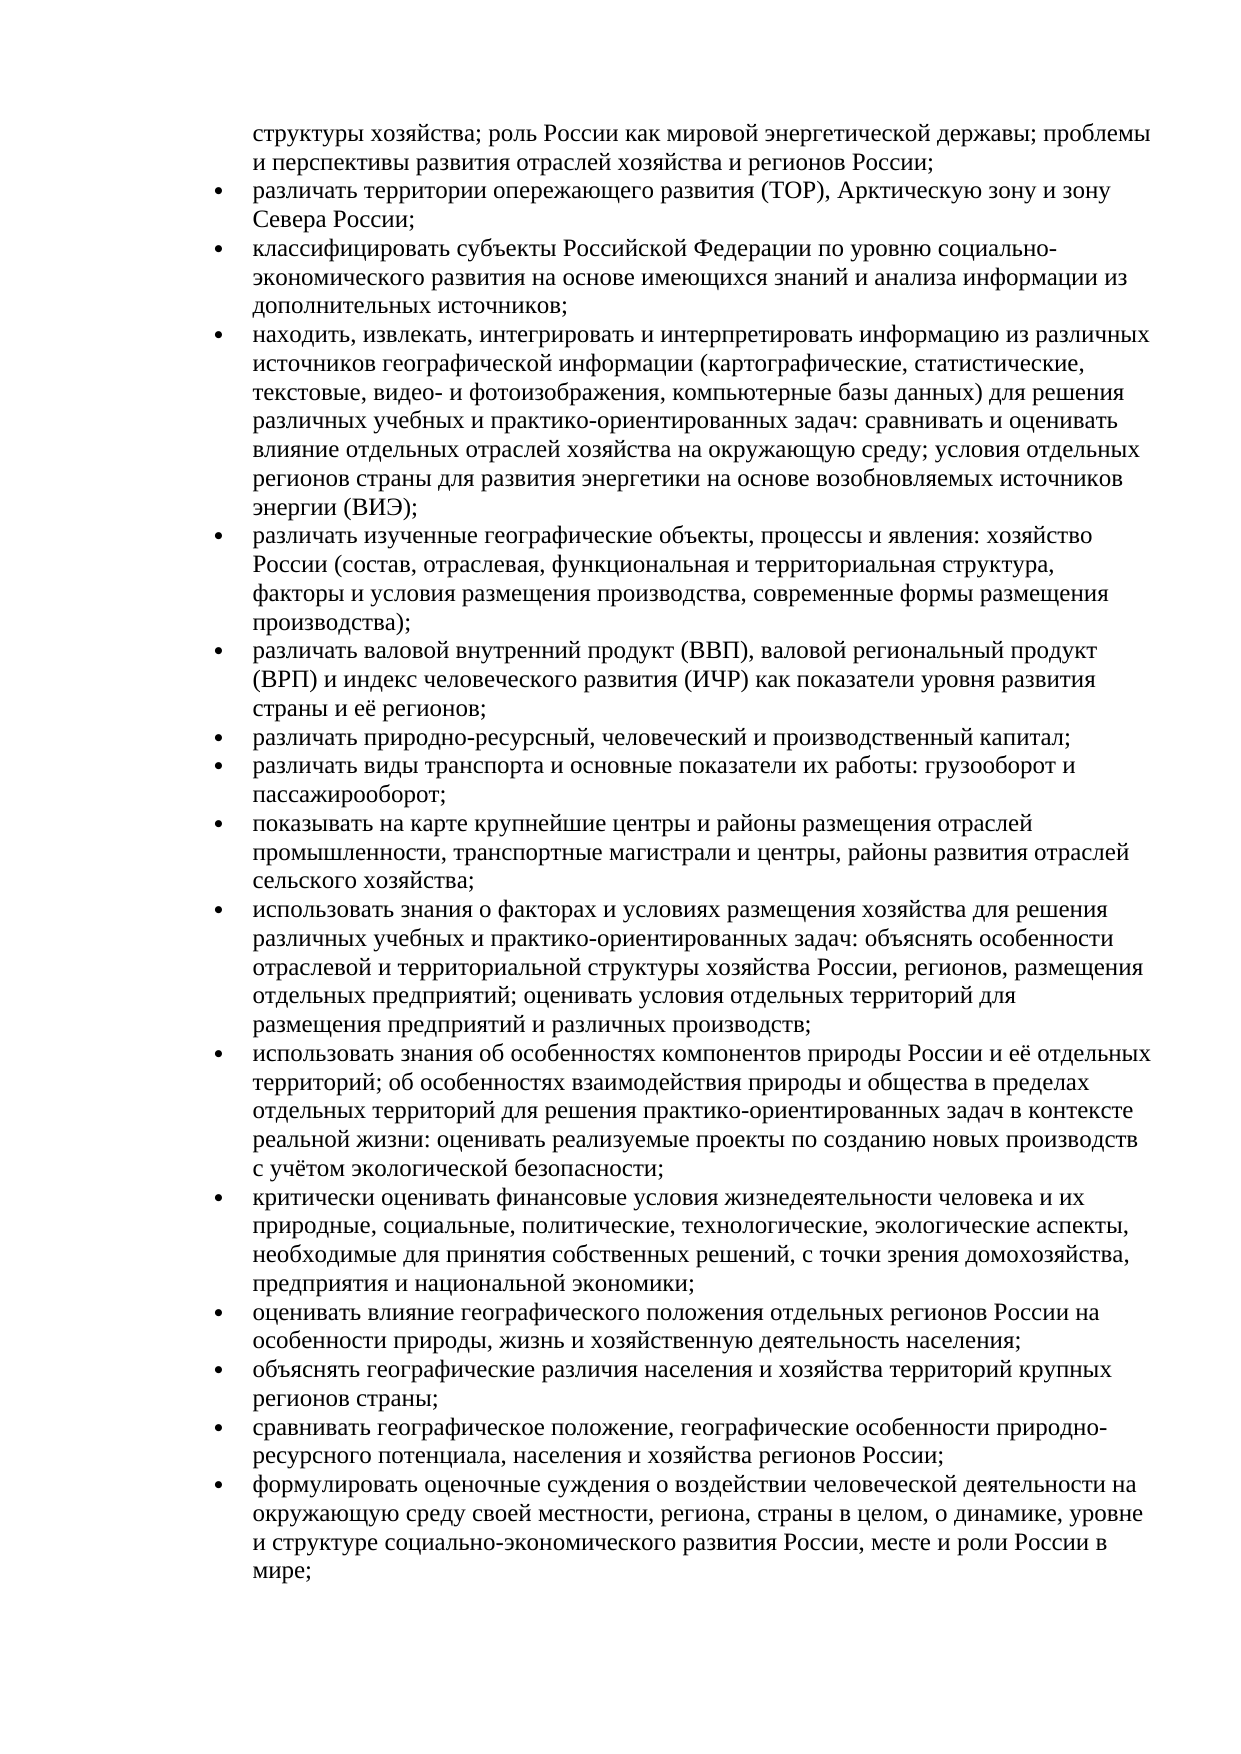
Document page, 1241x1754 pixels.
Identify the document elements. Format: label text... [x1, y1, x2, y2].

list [215, 118, 1152, 176]
list различать изученные географические объекты, процессы и явления: хозяйство России (состав, отраслевая, функциональная и территориальная структура, факторы и условия размещения производства, современные формы размещения производства); [215, 521, 1152, 636]
list различать валовой внутренний продукт (ВВП), валовой региональный продукт (ВРП) и индекс человеческого развития (ИЧР) как показатели уровня развития страны и её регионов; [215, 636, 1152, 722]
list классифицировать субъекты Российской Федерации по уровню социально-экономического развития на основе имеющихся знаний и анализа информации из дополнительных источников; [215, 233, 1152, 319]
list показывать на карте крупнейшие центры и районы размещения отраслей промышленности, транспортные магистрали и центры, районы развития отраслей сельского хозяйства; [215, 808, 1152, 894]
list находить, извлекать, интегрировать и интерпретировать информацию из различных источников географической информации (картографические, статистические, текстовые, видео- и фотоизображения, компьютерные базы данных) для решения различных учебных и практико-ориентированных задач: сравнивать и оценивать влияние отдельных отраслей хозяйства на окружающую среду; условия отдельных регионов страны для развития энергетики на основе возобновляемых источников энергии (ВИЭ); [215, 319, 1152, 521]
list критически оценивать финансовые условия жизнедеятельности человека и их природные, социальные, политические, технологические, экологические аспекты, необходимые для принятия собственных решений, с точки зрения домохозяйства, предприятия и национальной экономики; [215, 1182, 1152, 1297]
list объяснять географические различия населения и хозяйства территорий крупных регионов страны; [215, 1354, 1152, 1412]
list различать природно-ресурсный, человеческий и производственный капитал; [215, 722, 1152, 751]
list сравнивать географическое положение, географические особенности природно-ресурсного потенциала, населения и хозяйства регионов России; [215, 1412, 1152, 1469]
list различать территории опережающего развития (ТОР), Арктическую зону и зону Севера России; [215, 176, 1152, 233]
list формулировать оценочные суждения о воздействии человеческой деятельности на окружающую среду своей местности, региона, страны в целом, о динамике, уровне и структуре социально-экономического развития России, месте и роли России в мире; [215, 1469, 1152, 1584]
list использовать знания об особенностях компонентов природы России и её отдельных территорий; об особенностях взаимодействия природы и общества в пределах отдельных территорий для решения практико-ориентированных задач в контексте реальной жизни: оценивать реализуемые проекты по созданию новых производств с учётом экологической безопасности; [215, 1038, 1152, 1182]
list использовать знания о факторах и условиях размещения хозяйства для решения различных учебных и практико-ориентированных задач: объяснять особенности отраслевой и территориальной структуры хозяйства России, регионов, размещения отдельных предприятий; оценивать условия отдельных территорий для размещения предприятий и различных производств; [215, 894, 1152, 1038]
list оценивать влияние географического положения отдельных регионов России на особенности природы, жизнь и хозяйственную деятельность населения; [215, 1297, 1152, 1354]
list различать виды транспорта и основные показатели их работы: грузооборот и пассажирооборот; [215, 751, 1152, 808]
